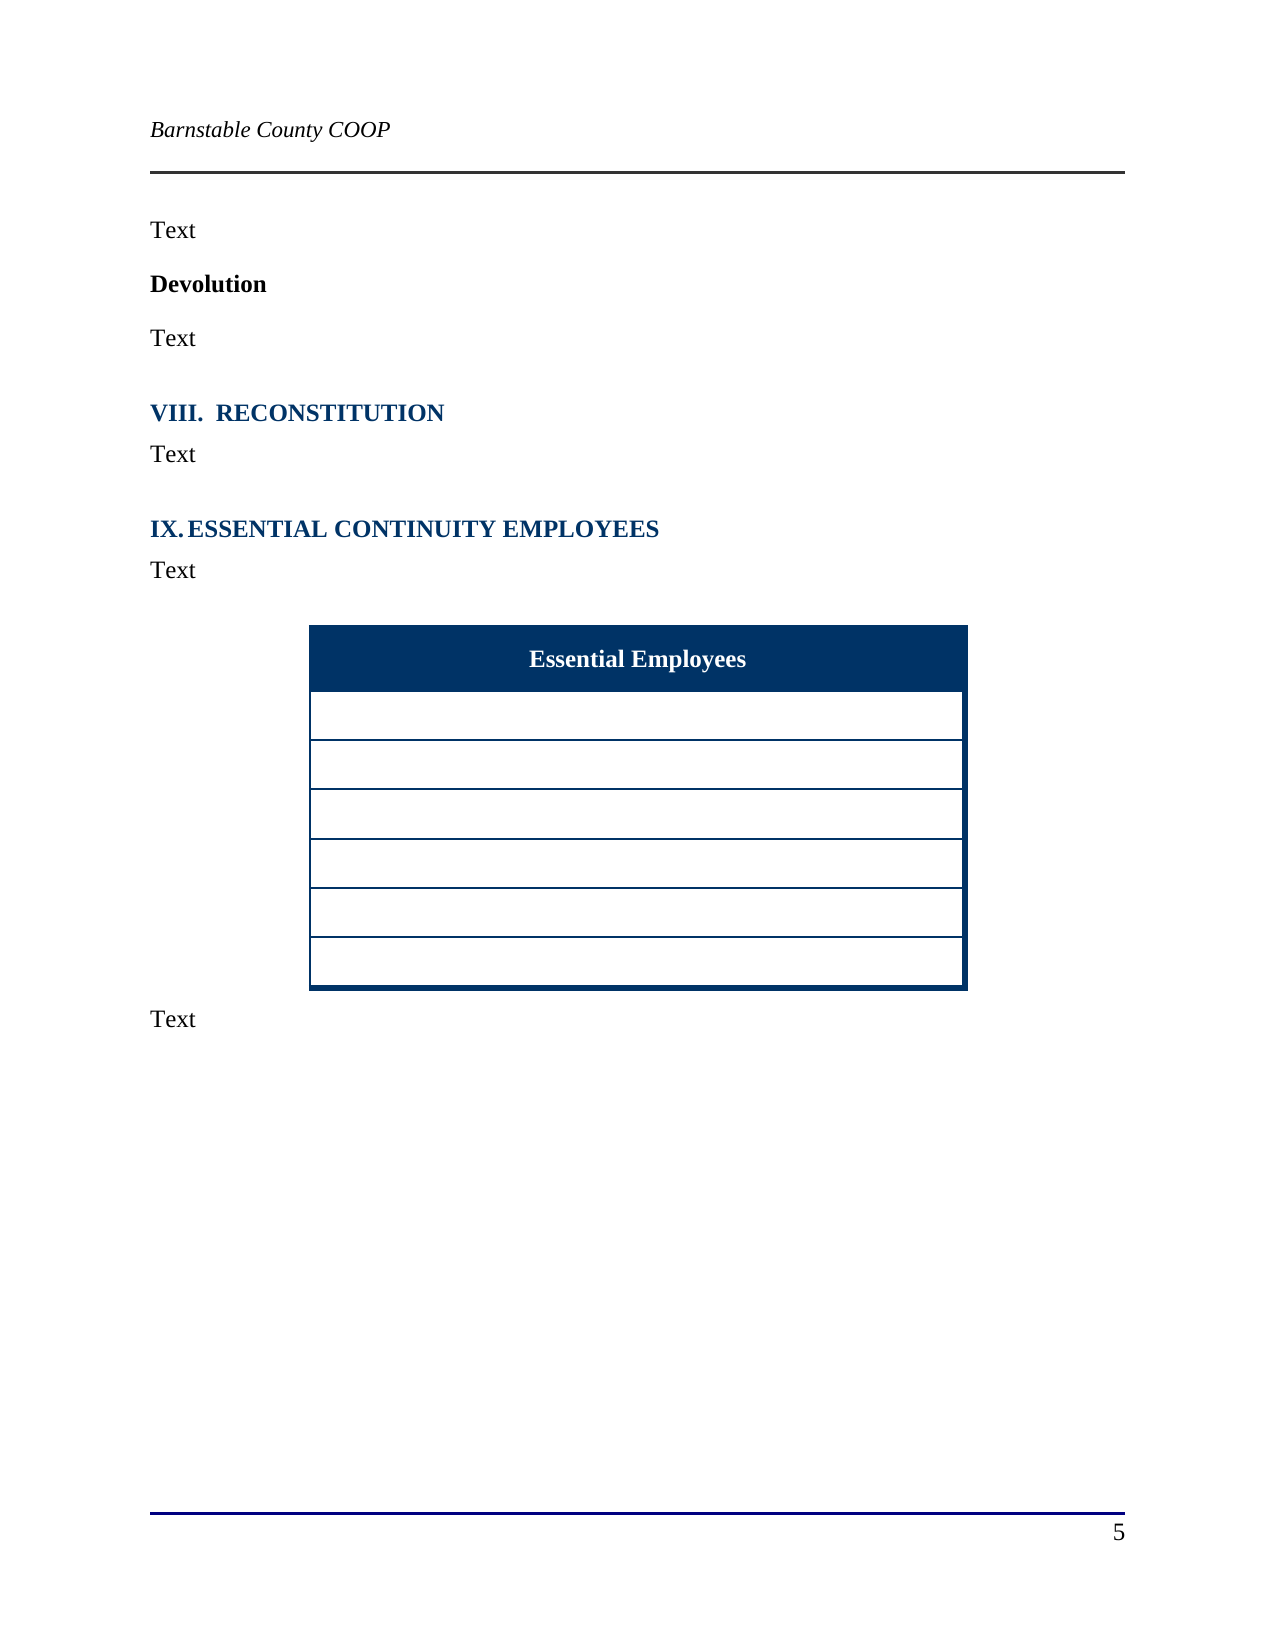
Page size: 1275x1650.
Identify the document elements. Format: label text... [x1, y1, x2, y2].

text Devolution [150, 269, 1125, 298]
table_cell [311, 692, 962, 739]
subtitle Reconstitution [150, 389, 1125, 427]
table_cell [311, 938, 962, 985]
table_header Essential Employees [311, 632, 962, 685]
table_cell [311, 840, 962, 887]
text Text [150, 215, 1125, 244]
text Text [150, 1004, 1125, 1033]
text Text [150, 323, 1125, 352]
table_cell [311, 790, 962, 837]
text Text [150, 555, 1125, 584]
table_cell [311, 889, 962, 936]
subtitle Essential Continuity Employees [150, 505, 1125, 543]
text Text [150, 439, 1125, 468]
table_cell [311, 741, 962, 788]
